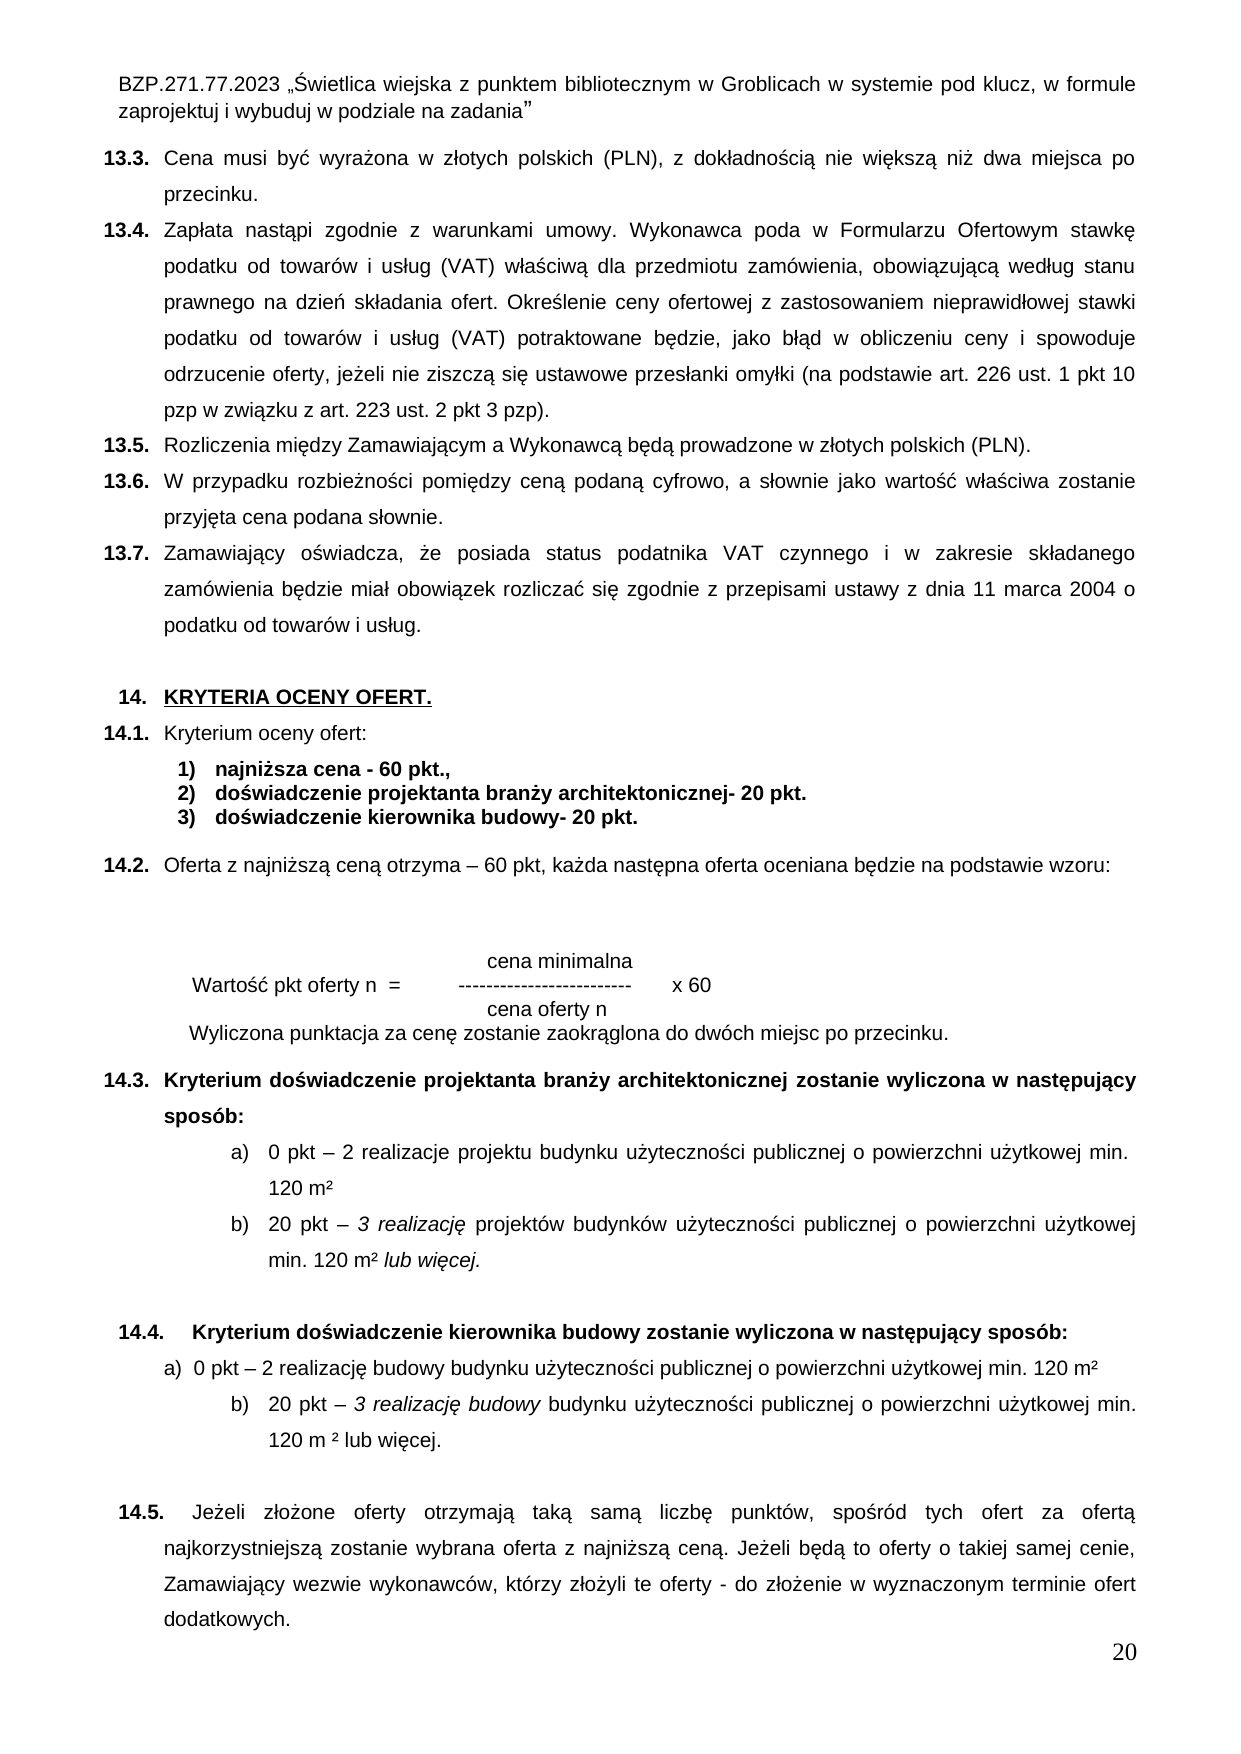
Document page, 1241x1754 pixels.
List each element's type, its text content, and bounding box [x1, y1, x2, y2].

list a) 0 pkt – 2 realizację budowy budynku użyteczności publicznej o powierzchni użytkowej min. 120 m² [163, 1356, 1137, 1380]
list Zapłata nastąpi zgodnie z warunkami umowy. Wykonawca poda w Formularzu Ofertowym stawkę podatku od towarów i usług (VAT) właściwą dla przedmiotu zamówienia, obowiązującą według stanu prawnego na dzień składania ofert. Określenie ceny ofertowej z zastosowaniem nieprawidłowej stawki podatku od towarów i usług (VAT) potraktowane będzie, jako błąd w obliczeniu ceny i spowoduje odrzucenie oferty, jeżeli nie ziszczą się ustawowe przesłanki omyłki (na podstawie art. 226 ust. 1 pkt 10 pzp w związku z art. 223 ust. 2 pkt 3 pzp). [103, 218, 1137, 421]
list najniższa cena - 60 pkt., [177, 757, 1137, 781]
list doświadczenie projektanta branży architektonicznej- 20 pkt. [177, 781, 1137, 805]
text cena oferty n [148, 996, 1137, 1020]
text Wartość pkt oferty n = ------------------------- x 60 [118, 972, 1137, 996]
text cena minimalna [118, 948, 1137, 972]
list Rozliczenia między Zamawiającym a Wykonawcą będą prowadzone w złotych polskich (PLN). [103, 433, 1137, 457]
list Jeżeli złożone oferty otrzymają taką samą liczbę punktów, spośród tych ofert za ofertą najkorzystniejszą zostanie wybrana oferta z najniższą ceną. Jeżeli będą to oferty o takiej samej cenie, Zamawiający wezwie wykonawców, którzy złożyli te oferty - do złożenie w wyznaczonym terminie ofert dodatkowych. [118, 1499, 1137, 1631]
list 20 pkt – 3 realizację budowy budynku użyteczności publicznej o powierzchni użytkowej min. 120 m ² lub więcej. [231, 1392, 1137, 1452]
list W przypadku rozbieżności pomiędzy ceną podaną cyfrowo, a słownie jako wartość właściwa zostanie przyjęta cena podana słownie. [103, 469, 1137, 529]
list KRYTERIA OCENY OFERT. [118, 685, 1137, 709]
list Cena musi być wyrażona w złotych polskich (PLN), z dokładnością nie większą niż dwa miejsca po przecinku. [103, 146, 1137, 206]
list Oferta z najniższą ceną otrzyma – 60 pkt, każda następna oferta oceniana będzie na podstawie wzoru: [103, 853, 1137, 877]
list 0 pkt – 2 realizacje projektu budynku użyteczności publicznej o powierzchni użytkowej min. 120 m² [231, 1140, 1137, 1200]
list 20 pkt – 3 realizację projektów budynków użyteczności publicznej o powierzchni użytkowej min. 120 m² lub więcej. [231, 1212, 1137, 1272]
list doświadczenie kierownika budowy- 20 pkt. [177, 805, 1137, 829]
list Zamawiający oświadcza, że posiada status podatnika VAT czynnego i w zakresie składanego zamówienia będzie miał obowiązek rozliczać się zgodnie z przepisami ustawy z dnia 11 marca 2004 o podatku od towarów i usług. [103, 541, 1137, 637]
text Wyliczona punktacja za cenę zostanie zaokrąglona do dwóch miejsc po przecinku. [148, 1020, 1137, 1044]
list Kryterium doświadczenie kierownika budowy zostanie wyliczona w następujący sposób: [118, 1320, 1137, 1344]
list Kryterium doświadczenie projektanta branży architektonicznej zostanie wyliczona w następujący sposób: [103, 1068, 1137, 1128]
list Kryterium oceny ofert: [103, 721, 1137, 745]
